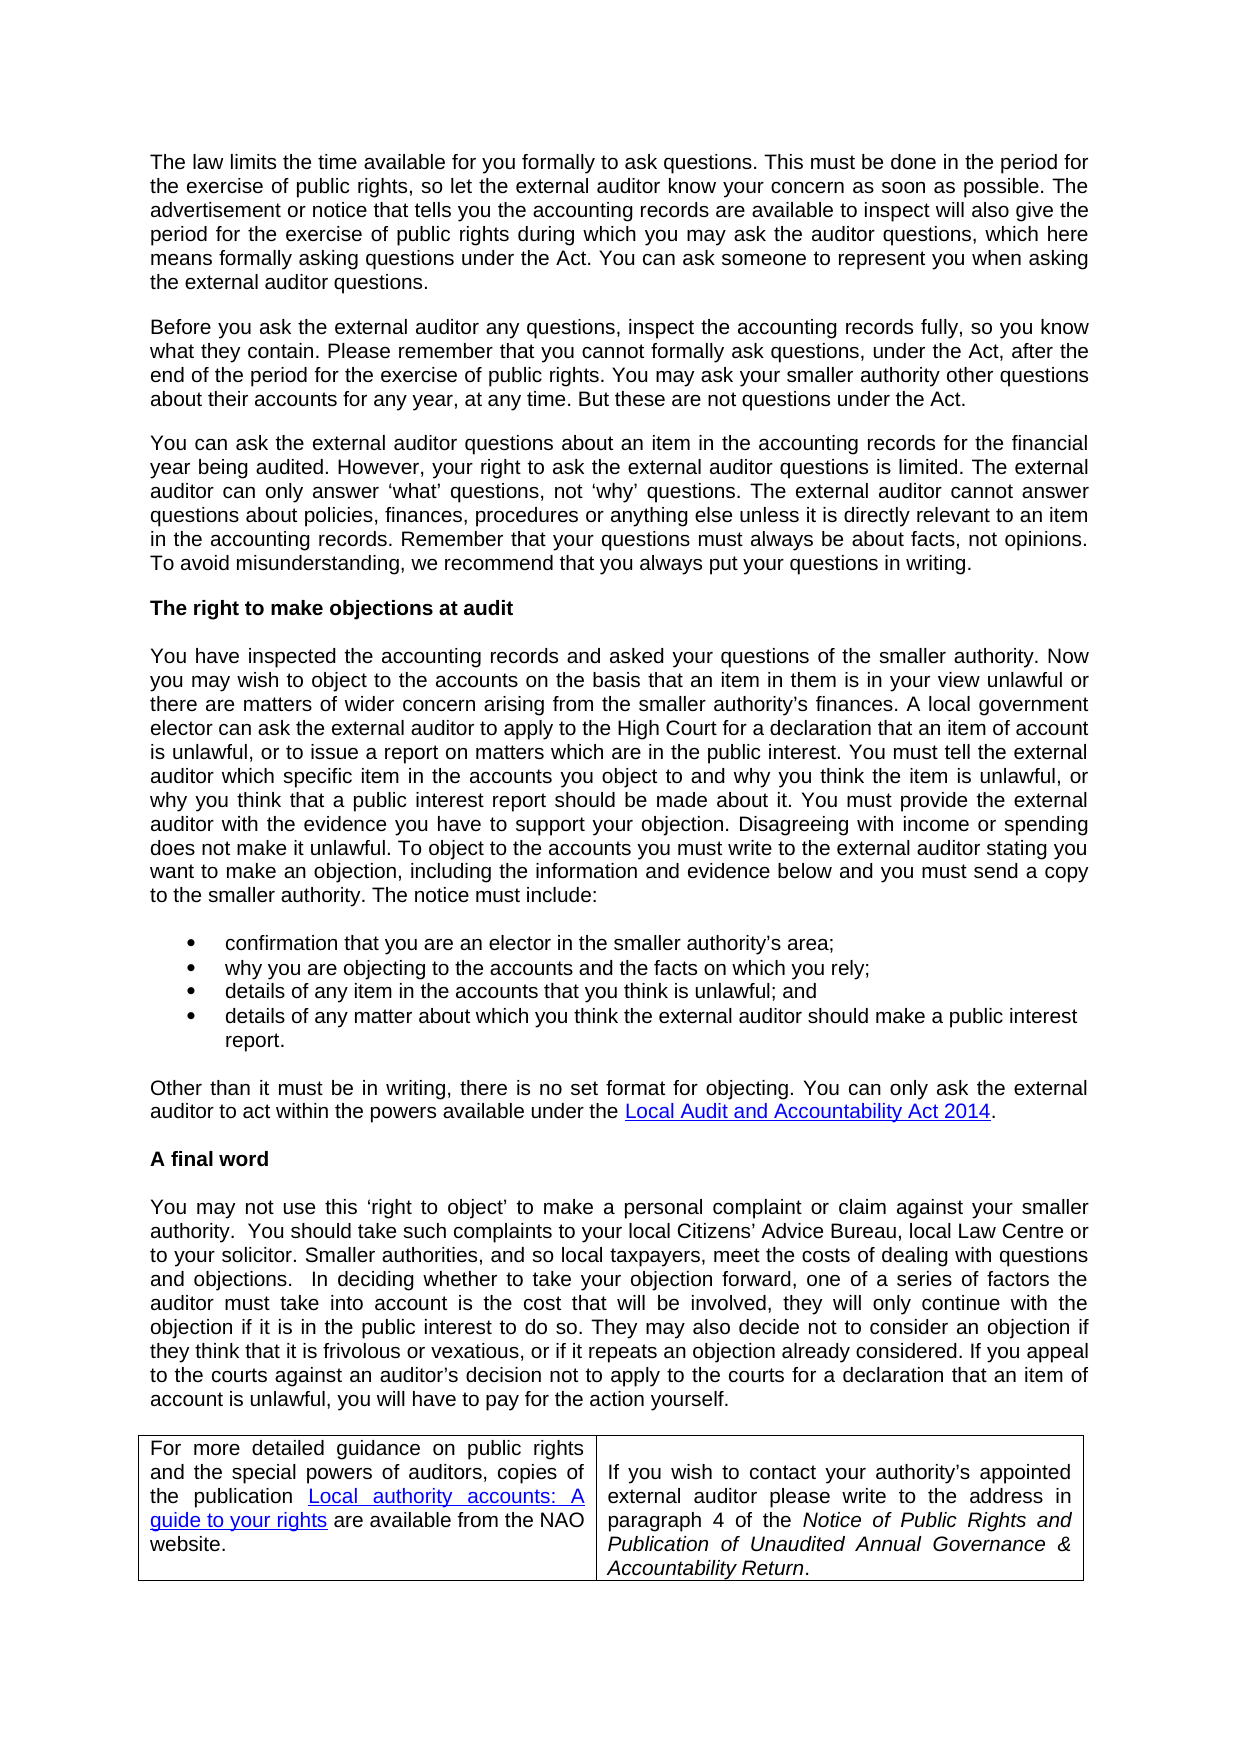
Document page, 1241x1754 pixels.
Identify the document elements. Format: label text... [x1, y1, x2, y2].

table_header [139, 1436, 596, 1579]
text Before you ask the external auditor any questions, inspect the accounting records fully, so you know what they contain. Please remember that you cannot formally ask questions, under the Act, after the end of the period for the exercise of public rights. You may ask your smaller authority other questions about their accounts for any year, at any time. But these are not questions under the Act. [150, 314, 1090, 410]
list details of any matter about which you think the external auditor should make a public interest report. [187, 1003, 1090, 1051]
text The right to make objections at audit [150, 596, 1090, 620]
text The law limits the time available for you formally to ask questions. This must be done in the period for the exercise of public rights, so let the external auditor know your concern as soon as possible. The advertisement or notice that tells you the accounting records are available to inspect will also give the period for the exercise of public rights during which you may ask the auditor questions, which here means formally asking questions under the Act. You can ask someone to represent you when asking the external auditor questions. [150, 150, 1090, 294]
text You have inspected the accounting records and asked your questions of the smaller authority. Now you may wish to object to the accounts on the basis that an item in them is in your view unlawful or there are matters of wider concern arising from the smaller authority’s finances. A local government elector can ask the external auditor to apply to the High Court for a declaration that an item of account is unlawful, or to issue a report on matters which are in the public interest. You must tell the external auditor which specific item in the accounts you object to and why you think the item is unlawful, or why you think that a public interest report should be made about it. You must provide the external auditor with the evidence you have to support your objection. Disagreeing with income or spending does not make it unlawful. To object to the accounts you must write to the external auditor stating you want to make an objection, including the information and evidence below and you must send a copy to the smaller authority. The notice must include: [150, 644, 1090, 907]
list why you are objecting to the accounts and the facts on which you rely; [187, 955, 1090, 979]
list confirmation that you are an elector in the smaller authority’s area; [187, 931, 1090, 955]
text A final word [150, 1147, 1090, 1171]
text You can ask the external auditor questions about an item in the accounting records for the financial year being audited. However, your right to ask the external auditor questions is limited. The external auditor can only answer ‘what’ questions, not ‘why’ questions. The external auditor cannot answer questions about policies, finances, procedures or anything else unless it is directly relevant to an item in the accounting records. Remember that your questions must always be about facts, not opinions. To avoid misunderstanding, we recommend that you always put your questions in writing. [150, 431, 1090, 575]
text You may not use this ‘right to object’ to make a personal complaint or claim against your smaller authority. You should take such complaints to your local Citizens’ Advice Bureau, local Law Centre or to your solicitor. Smaller authorities, and so local taxpayers, meet the costs of dealing with questions and objections. In deciding whether to take your objection forward, one of a series of factors the auditor must take into account is the cost that will be involved, they will only continue with the objection if it is in the public interest to do so. They may also decide not to consider an objection if they think that it is frivolous or vexatious, or if it repeats an objection already considered. If you appeal to the courts against an auditor’s decision not to apply to the courts for a declaration that an item of account is unlawful, you will have to pay for the action yourself. [150, 1195, 1090, 1411]
list details of any item in the accounts that you think is unlawful; and [187, 979, 1090, 1003]
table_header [597, 1436, 1083, 1579]
text Other than it must be in writing, there is no set format for objecting. You can only ask the external auditor to act within the powers available under the Local Audit and Accountability Act 2014. [150, 1075, 1090, 1123]
